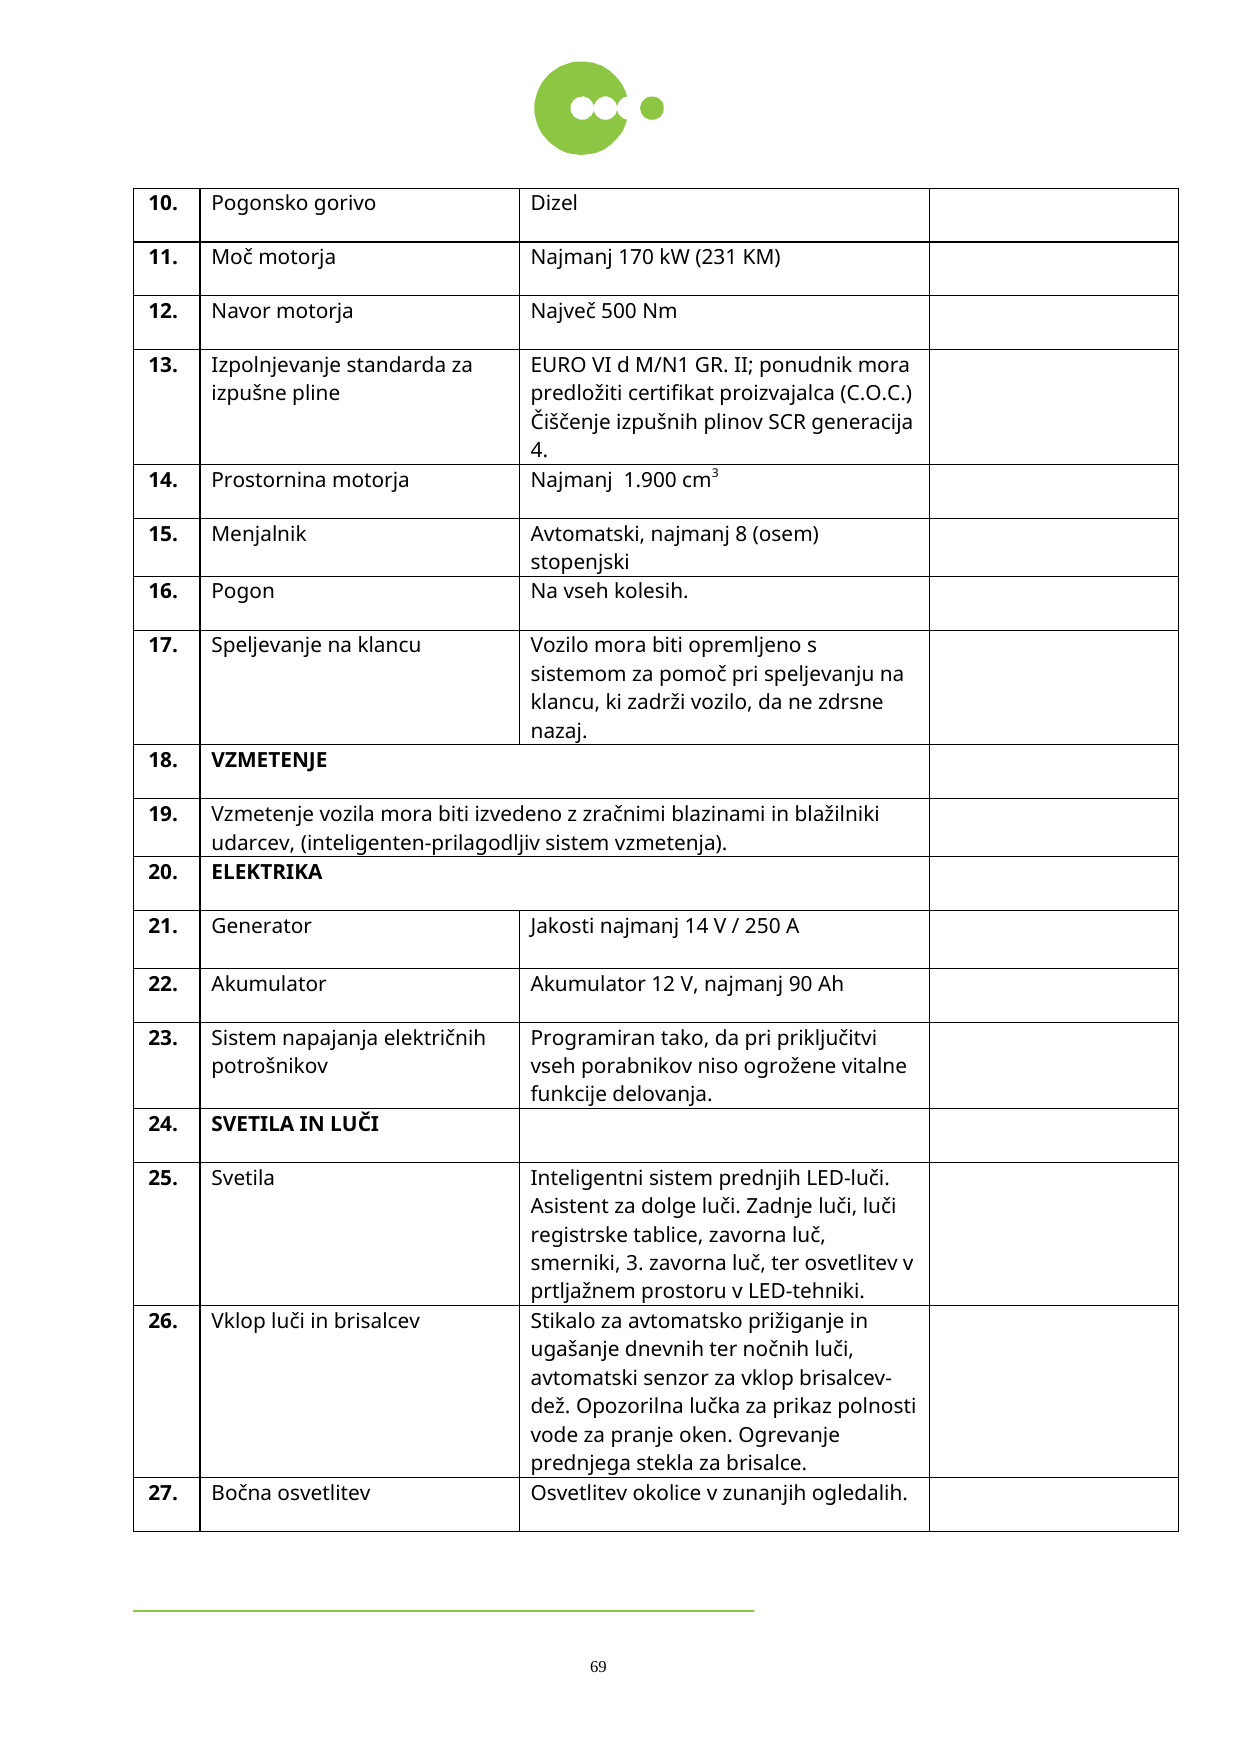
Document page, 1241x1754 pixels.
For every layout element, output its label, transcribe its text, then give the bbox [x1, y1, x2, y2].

table_cell Vozilo mora biti opremljeno s sistemom za pomoč pri speljevanju na klancu, ki zadrži vozilo, da ne zdrsne nazaj. [520, 631, 929, 744]
table_cell Moč motorja [201, 243, 519, 295]
table_cell [930, 1478, 1178, 1531]
table_cell [930, 745, 1178, 798]
table_cell Izpolnjevanje standarda za izpušne pline [201, 350, 519, 464]
table_cell [134, 857, 199, 910]
table_cell [930, 1163, 1178, 1305]
table_cell [134, 1306, 199, 1477]
table_cell [134, 1109, 199, 1162]
table_cell [134, 1163, 199, 1305]
table_cell [930, 577, 1178, 629]
table_cell Pogon [201, 577, 519, 629]
table_cell Največ 500 Nm [520, 296, 929, 349]
table_cell SVETILA IN LUČI [201, 1109, 519, 1162]
table_cell [134, 911, 199, 968]
table_cell [930, 631, 1178, 744]
table_cell [134, 799, 199, 856]
table_cell Menjalnik [201, 519, 519, 576]
table_cell [134, 350, 199, 464]
table_cell Programiran tako, da pri priključitvi vseh porabnikov niso ogrožene vitalne funkcije delovanja. [520, 1023, 929, 1108]
table_cell [930, 243, 1178, 295]
table_cell [134, 519, 199, 576]
table_cell VZMETENJE [201, 745, 929, 798]
table_cell [930, 857, 1178, 910]
table_cell Avtomatski, najmanj 8 (osem) stopenjski [520, 519, 929, 576]
table_cell [134, 631, 199, 744]
table_cell [520, 1109, 929, 1162]
table_cell Prostornina motorja [201, 465, 519, 518]
table_cell [930, 911, 1178, 968]
table_cell [134, 465, 199, 518]
table_cell Najmanj 170 kW (231 KM) [520, 243, 929, 295]
table_cell [134, 189, 199, 241]
table_cell [930, 799, 1178, 856]
table_cell [134, 243, 199, 295]
table_cell EURO VI d M/N1 GR. II; ponudnik mora predložiti certifikat proizvajalca (C.O.C.) Čiščenje izpušnih plinov SCR generacija 4. [520, 350, 929, 464]
table_cell Pogonsko gorivo [201, 189, 519, 241]
table_cell [134, 296, 199, 349]
table_cell [134, 577, 199, 629]
table_cell Inteligentni sistem prednjih LED-luči. Asistent za dolge luči. Zadnje luči, luči registrske tablice, zavorna luč, smerniki, 3. zavorna luč, ter osvetlitev v prtljažnem prostoru v LED-tehniki. [520, 1163, 929, 1305]
table_cell Stikalo za avtomatsko prižiganje in ugašanje dnevnih ter nočnih luči, avtomatski senzor za vklop brisalcev-dež. Opozorilna lučka za prikaz polnosti vode za pranje oken. Ogrevanje prednjega stekla za brisalce. [520, 1306, 929, 1477]
table_cell ELEKTRIKA [201, 857, 929, 910]
table_cell Na vseh kolesih. [520, 577, 929, 629]
table_cell [134, 1023, 199, 1108]
table_cell [930, 465, 1178, 518]
table_cell [134, 1478, 199, 1531]
table_cell [930, 1023, 1178, 1108]
table_cell Vklop luči in brisalcev [201, 1306, 519, 1477]
table_cell Svetila [201, 1163, 519, 1305]
table_cell Akumulator [201, 969, 519, 1022]
table_cell [930, 1306, 1178, 1477]
table_cell [930, 296, 1178, 349]
table_cell Generator [201, 911, 519, 968]
table_cell [134, 969, 199, 1022]
table_cell [930, 1109, 1178, 1162]
table_cell [930, 189, 1178, 241]
table_cell Najmanj 1.900 cm3 [520, 465, 929, 518]
table_cell [930, 350, 1178, 464]
table_cell Jakosti najmanj 14 V / 250 A [520, 911, 929, 968]
table_cell Vzmetenje vozila mora biti izvedeno z zračnimi blazinami in blažilniki udarcev, (inteligenten-prilagodljiv sistem vzmetenja). [201, 799, 929, 856]
table_cell Dizel [520, 189, 929, 241]
table_cell Osvetlitev okolice v zunanjih ogledalih. [520, 1478, 929, 1531]
table_cell [930, 519, 1178, 576]
table_cell Sistem napajanja električnih potrošnikov [201, 1023, 519, 1108]
table_cell Navor motorja [201, 296, 519, 349]
table_cell Akumulator 12 V, najmanj 90 Ah [520, 969, 929, 1022]
table_cell Bočna osvetlitev [201, 1478, 519, 1531]
table_cell [930, 969, 1178, 1022]
table_cell Speljevanje na klancu [201, 631, 519, 744]
table_cell [134, 745, 199, 798]
